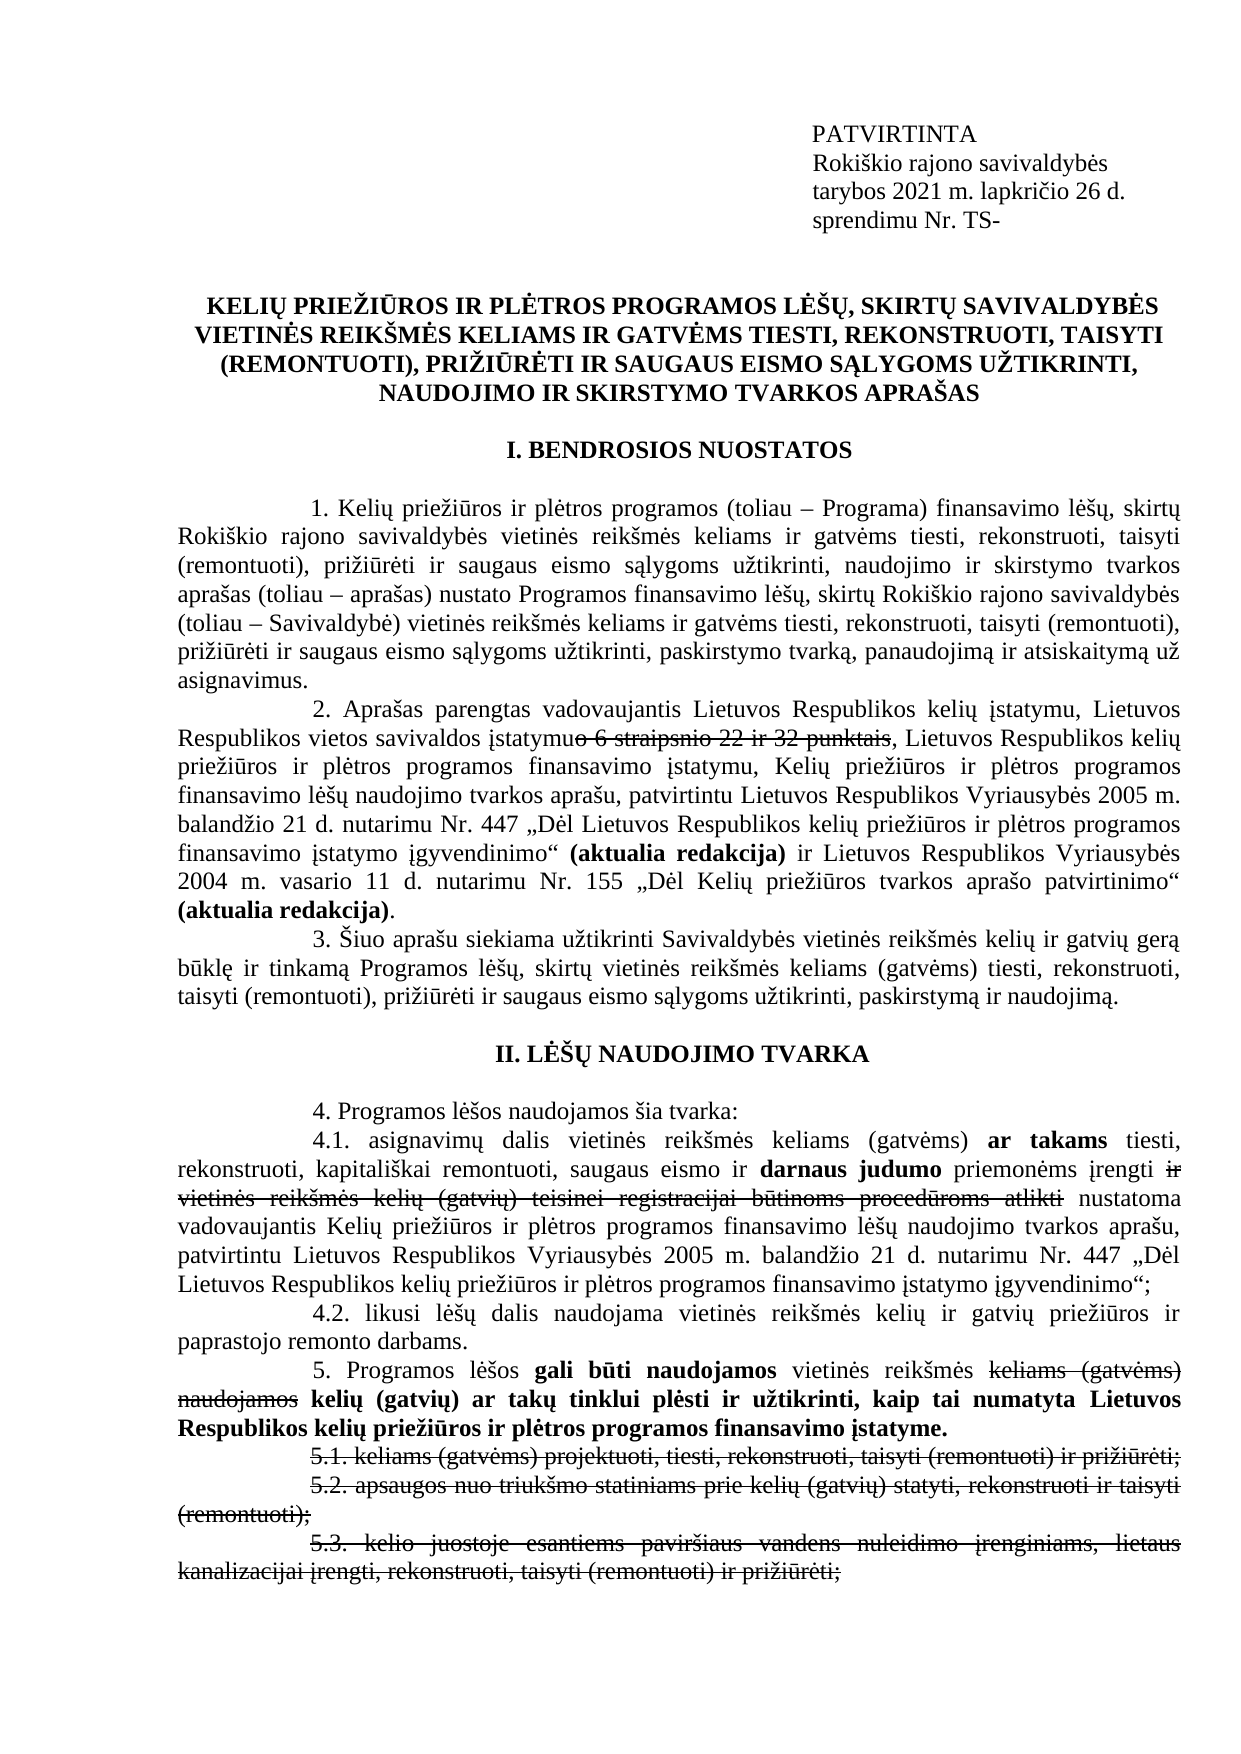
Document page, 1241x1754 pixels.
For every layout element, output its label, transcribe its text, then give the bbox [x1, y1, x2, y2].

text Rokiškio rajono savivaldybės [812, 148, 1181, 176]
text 5. Programos lėšos gali būti naudojamos vietinės reikšmės keliams (gatvėms) naudojamos kelių (gatvių) ar takų tinklui plėsti ir užtikrinti, kaip tai numatyta Lietuvos Respublikos kelių priežiūros ir plėtros programos finansavimo įstatyme. [177, 1355, 1181, 1441]
text 2. Aprašas parengtas vadovaujantis Lietuvos Respublikos kelių įstatymu, Lietuvos Respublikos vietos savivaldos įstatymuo 6 straipsnio 22 ir 32 punktais, Lietuvos Respublikos kelių priežiūros ir plėtros programos finansavimo įstatymu, Kelių priežiūros ir plėtros programos finansavimo lėšų naudojimo tvarkos aprašu, patvirtintu Lietuvos Respublikos Vyriausybės 2005 m. balandžio 21 d. nutarimu Nr. 447 „Dėl Lietuvos Respublikos kelių priežiūros ir plėtros programos finansavimo įstatymo įgyvendinimo“ (aktualia redakcija) ir Lietuvos Respublikos Vyriausybės 2004 m. vasario 11 d. nutarimu Nr. 155 „Dėl Kelių priežiūros tvarkos aprašo patvirtinimo“ (aktualia redakcija). [177, 694, 1181, 924]
text 5.3. kelio juostoje esantiems paviršiaus vandens nuleidimo įrenginiams, lietaus kanalizacijai įrengti, rekonstruoti, taisyti (remontuoti) ir prižiūrėti; [177, 1528, 1181, 1585]
text II. LĖŠŲ NAUDOJIMO TVARKA [177, 1039, 1181, 1068]
text 4.2. likusi lėšų dalis naudojama vietinės reikšmės kelių ir gatvių priežiūros ir paprastojo remonto darbams. [177, 1298, 1181, 1355]
text 4. Programos lėšos naudojamos šia tvarka: [177, 1096, 1181, 1125]
text tarybos 2021 m. lapkričio 26 d. [812, 176, 1181, 205]
text PATVIRTINTA [177, 119, 1181, 148]
text 3. Šiuo aprašu siekiama užtikrinti Savivaldybės vietinės reikšmės kelių ir gatvių gerą būklę ir tinkamą Programos lėšų, skirtų vietinės reikšmės keliams (gatvėms) tiesti, rekonstruoti, taisyti (remontuoti), prižiūrėti ir saugaus eismo sąlygoms užtikrinti, paskirstymą ir naudojimą. [177, 924, 1181, 1010]
text 4.1. asignavimų dalis vietinės reikšmės keliams (gatvėms) ar takams tiesti, rekonstruoti, kapitališkai remontuoti, saugaus eismo ir darnaus judumo priemonėms įrengti ir vietinės reikšmės kelių (gatvių) teisinei registracijai būtinoms procedūroms atlikti nustatoma vadovaujantis Kelių priežiūros ir plėtros programos finansavimo lėšų naudojimo tvarkos aprašu, patvirtintu Lietuvos Respublikos Vyriausybės 2005 m. balandžio 21 d. nutarimu Nr. 447 „Dėl Lietuvos Respublikos kelių priežiūros ir plėtros programos finansavimo įstatymo įgyvendinimo“; [177, 1125, 1181, 1298]
text sprendimu Nr. TS- [812, 205, 1181, 234]
text 5.2. apsaugos nuo triukšmo statiniams prie kelių (gatvių) statyti, rekonstruoti ir taisyti (remontuoti); [177, 1470, 1181, 1528]
text 5.1. keliams (gatvėms) projektuoti, tiesti, rekonstruoti, taisyti (remontuoti) ir prižiūrėti; [177, 1441, 1181, 1470]
text KELIŲ PRIEŽIŪROS IR PLĖTROS PROGRAMOS LĖŠŲ, SKIRTŲ SAVIVALDYBĖS VIETINĖS REIKŠMĖS KELIAMS IR GATVĖMS TIESTI, REKONSTRUOTI, TAISYTI (REMONTUOTI), PRIŽIŪRĖTI IR SAUGAUS EISMO SĄLYGOMS UŽTIKRINTI, NAUDOJIMO IR SKIRSTYMO TVARKOS APRAŠAS [177, 291, 1181, 406]
text 1. Kelių priežiūros ir plėtros programos (toliau – Programa) finansavimo lėšų, skirtų Rokiškio rajono savivaldybės vietinės reikšmės keliams ir gatvėms tiesti, rekonstruoti, taisyti (remontuoti), prižiūrėti ir saugaus eismo sąlygoms užtikrinti, naudojimo ir skirstymo tvarkos aprašas (toliau – aprašas) nustato Programos finansavimo lėšų, skirtų Rokiškio rajono savivaldybės (toliau – Savivaldybė) vietinės reikšmės keliams ir gatvėms tiesti, rekonstruoti, taisyti (remontuoti), prižiūrėti ir saugaus eismo sąlygoms užtikrinti, paskirstymo tvarką, panaudojimą ir atsiskaitymą už asignavimus. [177, 493, 1181, 694]
text I. BENDROSIOS NUOSTATOS [177, 435, 1181, 464]
